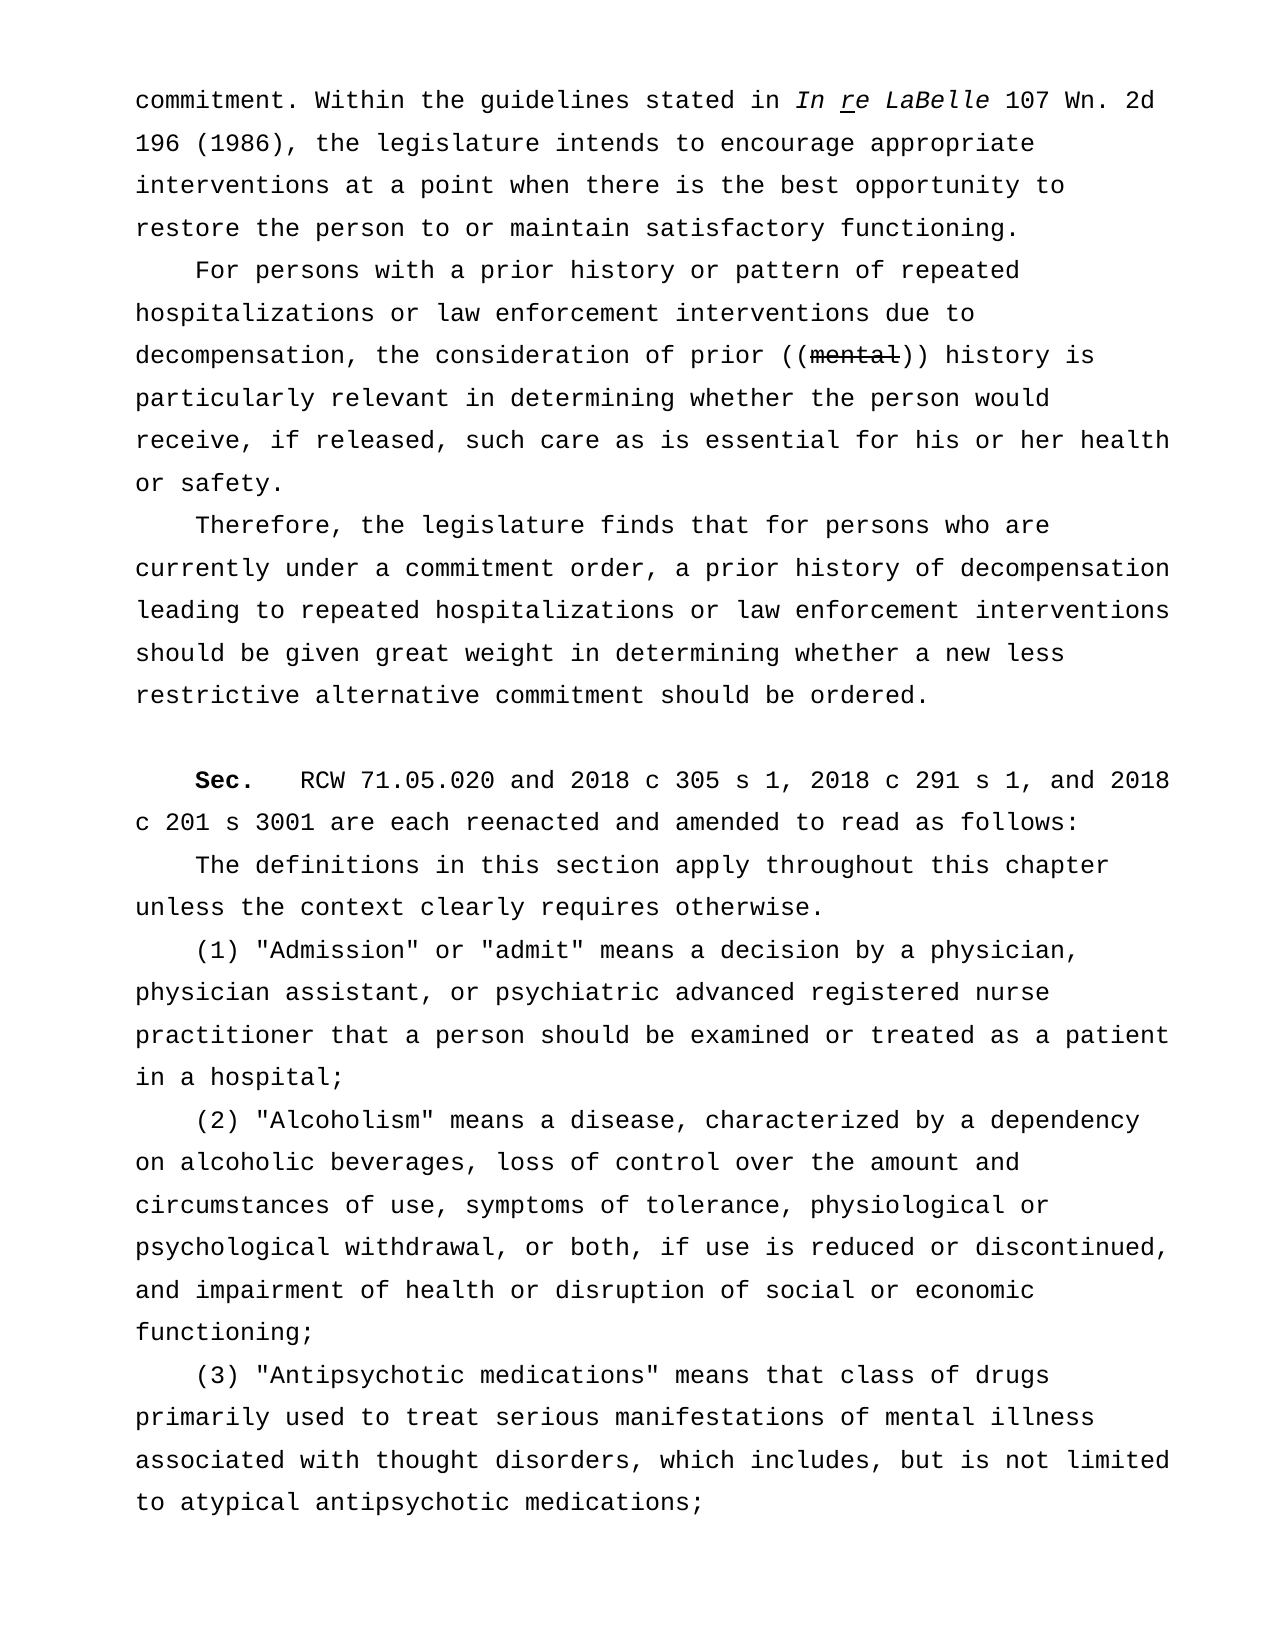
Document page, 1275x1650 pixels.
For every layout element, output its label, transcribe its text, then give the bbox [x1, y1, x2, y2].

text For persons with a prior history or pattern of repeated hospitalizations or law enforcement interventions due to decompensation, the consideration of prior ((mental)) history is particularly relevant in determining whether the person would receive, if released, such care as is essential for his or her health or safety. [135, 245, 1170, 500]
text (1) "Admission" or "admit" means a decision by a physician, physician assistant, or psychiatric advanced registered nurse practitioner that a person should be examined or treated as a patient in a hospital; [135, 924, 1170, 1094]
text (2) "Alcoholism" means a disease, characterized by a dependency on alcoholic beverages, loss of control over the amount and circumstances of use, symptoms of tolerance, physiological or psychological withdrawal, or both, if use is reduced or discontinued, and impairment of health or disruption of social or economic functioning; [135, 1094, 1170, 1349]
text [135, 75, 1170, 245]
text (3) "Antipsychotic medications" means that class of drugs primarily used to treat serious manifestations of mental illness associated with thought disorders, which includes, but is not limited to atypical antipsychotic medications; [135, 1349, 1170, 1519]
text Therefore, the legislature finds that for persons who are currently under a commitment order, a prior history of decompensation leading to repeated hospitalizations or law enforcement interventions should be given great weight in determining whether a new less restrictive alternative commitment should be ordered. [135, 500, 1170, 712]
text Sec. RCW 71.05.020 and 2018 c 305 s 1, 2018 c 291 s 1, and 2018 c 201 s 3001 are each reenacted and amended to read as follows: [135, 754, 1170, 839]
text The definitions in this section apply throughout this chapter unless the context clearly requires otherwise. [135, 839, 1170, 924]
